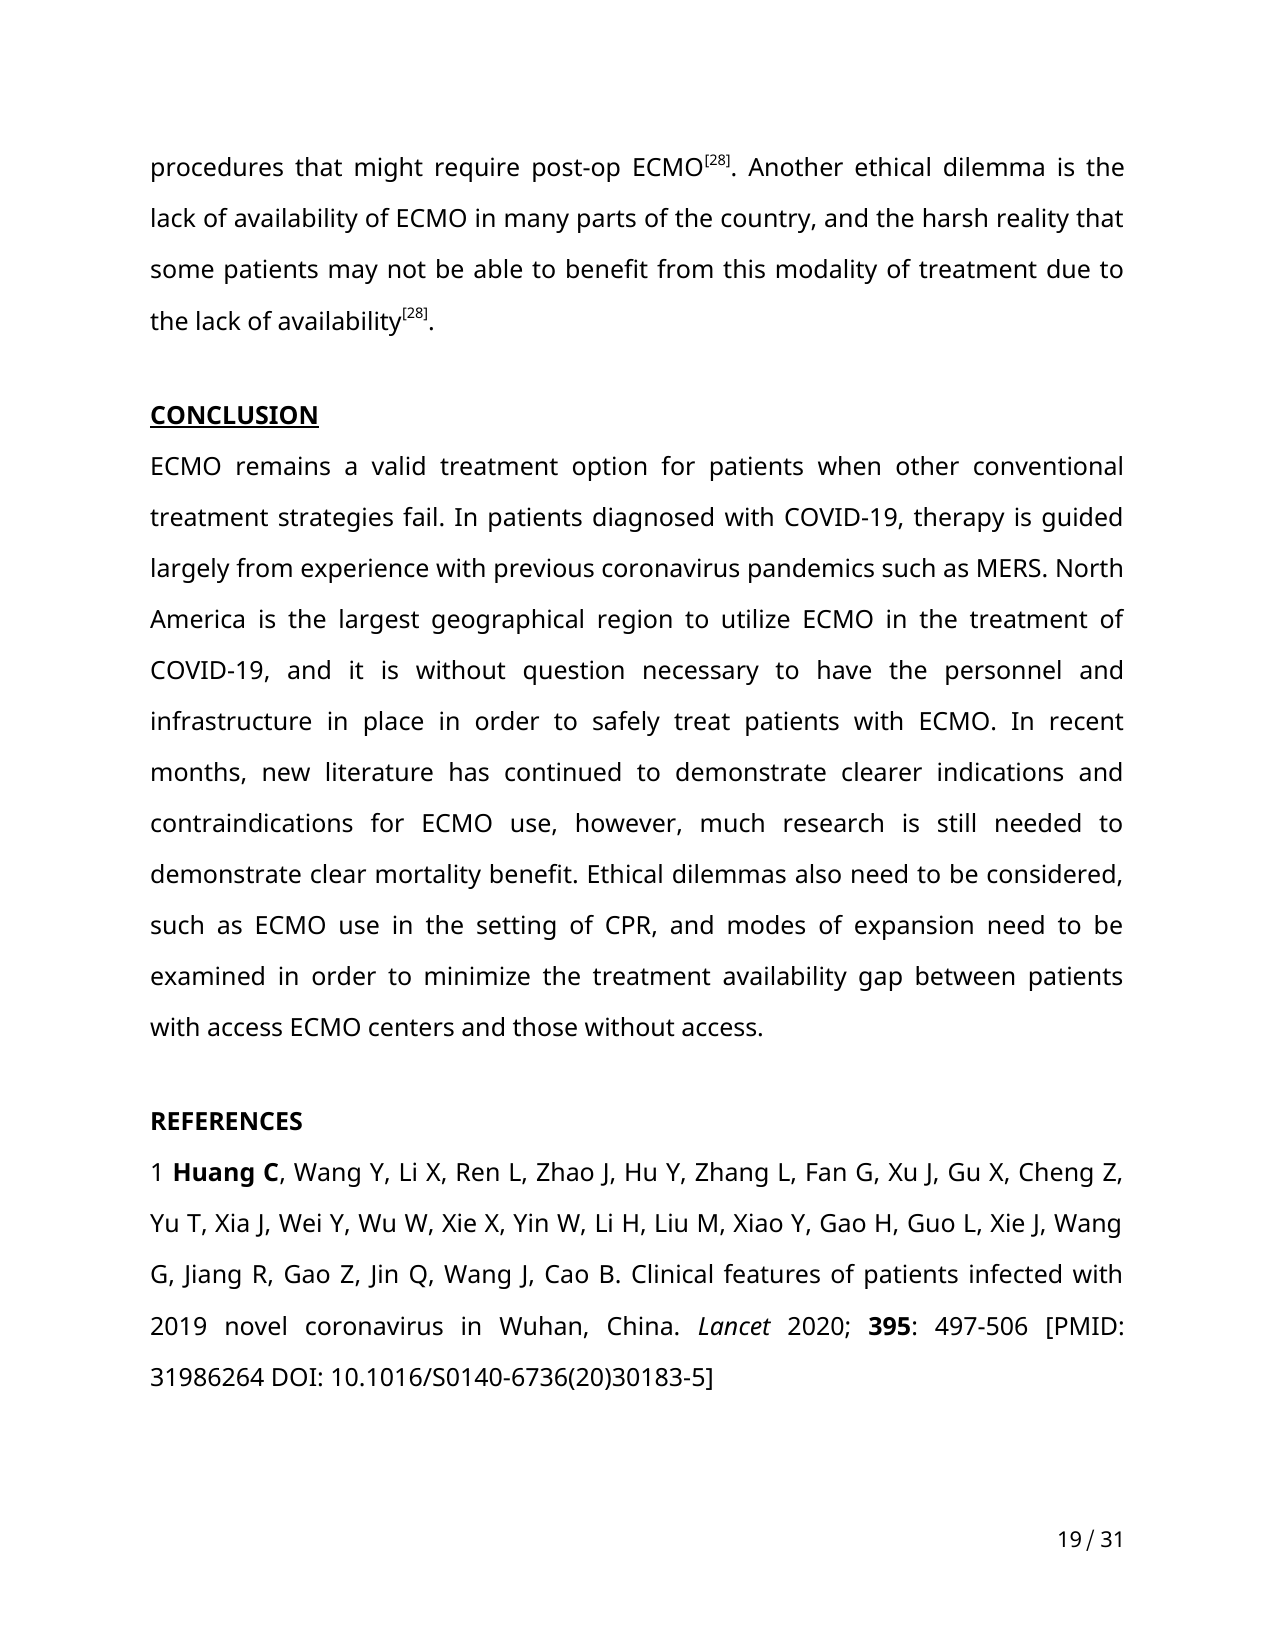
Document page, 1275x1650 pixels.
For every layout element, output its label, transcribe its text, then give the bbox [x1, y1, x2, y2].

text ECMO remains a valid treatment option for patients when other conventional treatment strategies fail. In patients diagnosed with COVID-19, therapy is guided largely from experience with previous coronavirus pandemics such as MERS. North America is the largest geographical region to utilize ECMO in the treatment of COVID-19, and it is without question necessary to have the personnel and infrastructure in place in order to safely treat patients with ECMO. In recent months, new literature has continued to demonstrate clearer indications and contraindications for ECMO use, however, much research is still needed to demonstrate clear mortality benefit. Ethical dilemmas also need to be considered, such as ECMO use in the setting of CPR, and modes of expansion need to be examined in order to minimize the treatment availability gap between patients with access ECMO centers and those without access. [150, 448, 1125, 1044]
text CONCLUSION [150, 397, 1125, 431]
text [150, 150, 1125, 337]
text REFERENCES [150, 1104, 1125, 1138]
text 1 Huang C, Wang Y, Li X, Ren L, Zhao J, Hu Y, Zhang L, Fan G, Xu J, Gu X, Cheng Z, Yu T, Xia J, Wei Y, Wu W, Xie X, Yin W, Li H, Liu M, Xiao Y, Gao H, Guo L, Xie J, Wang G, Jiang R, Gao Z, Jin Q, Wang J, Cao B. Clinical features of patients infected with 2019 novel coronavirus in Wuhan, China. Lancet 2020; 395: 497-506 [PMID: 31986264 DOI: 10.1016/S0140-6736(20)30183-5] [150, 1155, 1125, 1393]
